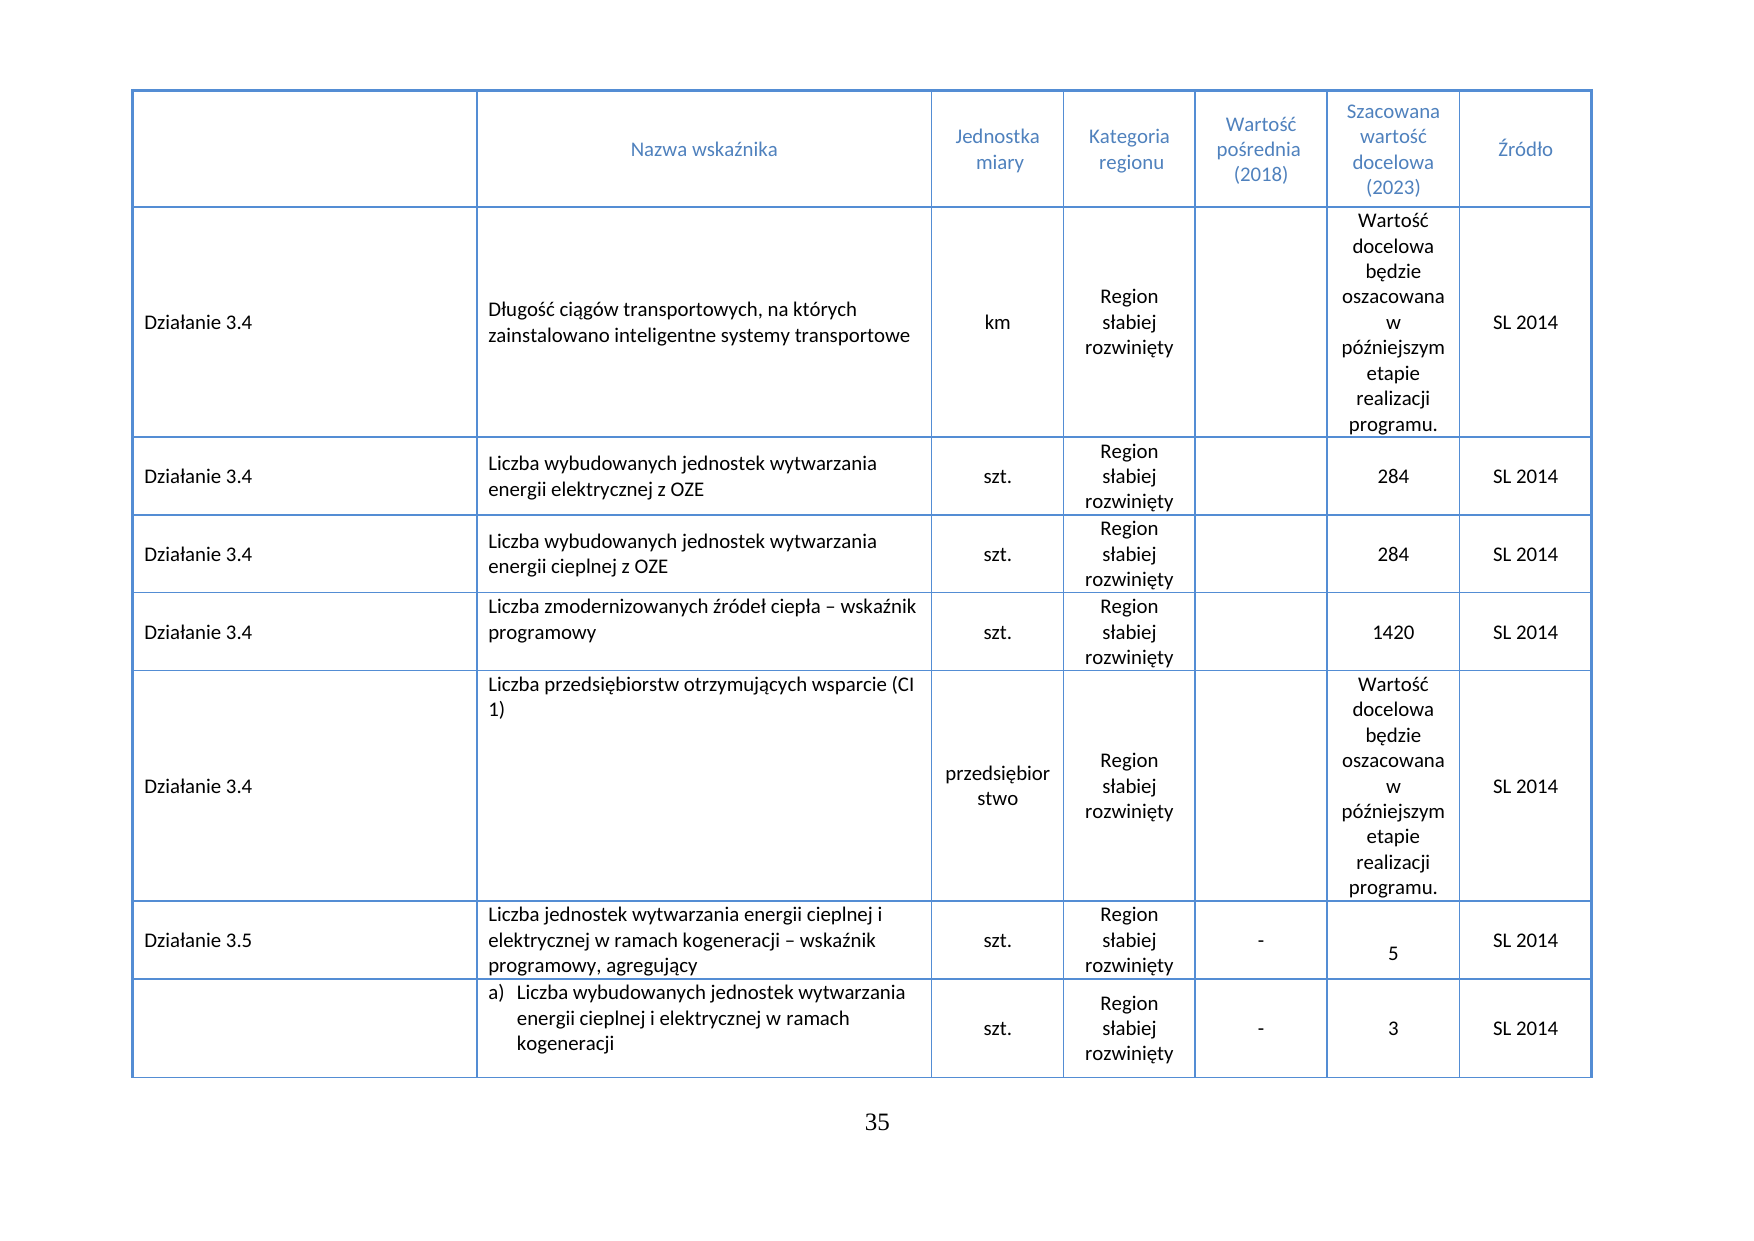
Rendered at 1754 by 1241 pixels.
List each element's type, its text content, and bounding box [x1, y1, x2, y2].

table_cell SL 2014 [1460, 980, 1590, 1076]
table_cell 284 [1328, 516, 1459, 592]
table_cell 3 [1328, 980, 1459, 1076]
table_cell [134, 980, 476, 1076]
table_cell Region słabiej rozwinięty [1064, 593, 1194, 670]
table_cell SL 2014 [1460, 208, 1590, 436]
table_cell Działanie 3.4 [134, 516, 476, 592]
table_cell SL 2014 [1460, 902, 1590, 978]
table_cell [1196, 593, 1326, 670]
table_cell [1196, 671, 1326, 900]
table_cell [1196, 208, 1326, 436]
table_cell Liczba wybudowanych jednostek wytwarzania energii cieplnej i elektrycznej w ramach kogeneracji [478, 980, 931, 1076]
table_cell km [932, 208, 1063, 436]
table_header Jednostka miary [932, 92, 1063, 206]
table_cell Działanie 3.4 [134, 593, 476, 670]
table_cell Wartość docelowa będzie oszacowana w późniejszym etapie realizacji programu. [1328, 671, 1459, 900]
table_cell Region słabiej rozwinięty [1064, 980, 1194, 1076]
table_cell Liczba jednostek wytwarzania energii cieplnej i elektrycznej w ramach kogeneracji – wskaźnik programowy, agregujący [478, 902, 931, 978]
table_cell szt. [932, 516, 1063, 592]
table_cell Długość ciągów transportowych, na których zainstalowano inteligentne systemy transportowe [478, 208, 931, 436]
table_cell SL 2014 [1460, 438, 1590, 514]
table_cell Działanie 3.5 [134, 902, 476, 978]
table_cell przedsiębiorstwo [932, 671, 1063, 900]
table_cell Wartość docelowa będzie oszacowana w późniejszym etapie realizacji programu. [1328, 208, 1459, 436]
table_cell [1196, 516, 1326, 592]
table_cell Działanie 3.4 [134, 438, 476, 514]
table_cell 284 [1328, 438, 1459, 514]
table_cell [1196, 438, 1326, 514]
table_cell - [1196, 902, 1326, 978]
table_header Kategoria regionu [1064, 92, 1194, 206]
table_cell Działanie 3.4 [134, 208, 476, 436]
table_header Nazwa wskaźnika [478, 92, 931, 206]
table_cell - [1196, 980, 1326, 1076]
table_header [134, 92, 476, 206]
table_cell 5 [1328, 902, 1459, 978]
table_cell szt. [932, 902, 1063, 978]
table_header Wartość pośrednia (2018) [1196, 92, 1326, 206]
table_cell SL 2014 [1460, 593, 1590, 670]
table_cell Region słabiej rozwinięty [1064, 438, 1194, 514]
table_cell Liczba wybudowanych jednostek wytwarzania energii elektrycznej z OZE [478, 438, 931, 514]
table_cell Liczba zmodernizowanych źródeł ciepła – wskaźnik programowy [478, 593, 931, 670]
table_cell Region słabiej rozwinięty [1064, 208, 1194, 436]
table_cell szt. [932, 593, 1063, 670]
table_cell szt. [932, 438, 1063, 514]
table_cell SL 2014 [1460, 671, 1590, 900]
table_header Źródło [1460, 92, 1590, 206]
table_cell SL 2014 [1460, 516, 1590, 592]
table_cell Liczba wybudowanych jednostek wytwarzania energii cieplnej z OZE [478, 516, 931, 592]
table_cell Region słabiej rozwinięty [1064, 902, 1194, 978]
table_cell szt. [932, 980, 1063, 1076]
table_cell 1420 [1328, 593, 1459, 670]
table_cell Działanie 3.4 [134, 671, 476, 900]
table_cell Liczba przedsiębiorstw otrzymujących wsparcie (CI 1) [478, 671, 931, 900]
table_cell Region słabiej rozwinięty [1064, 671, 1194, 900]
table_cell Region słabiej rozwinięty [1064, 516, 1194, 592]
table_header Szacowana wartość docelowa (2023) [1328, 92, 1459, 206]
